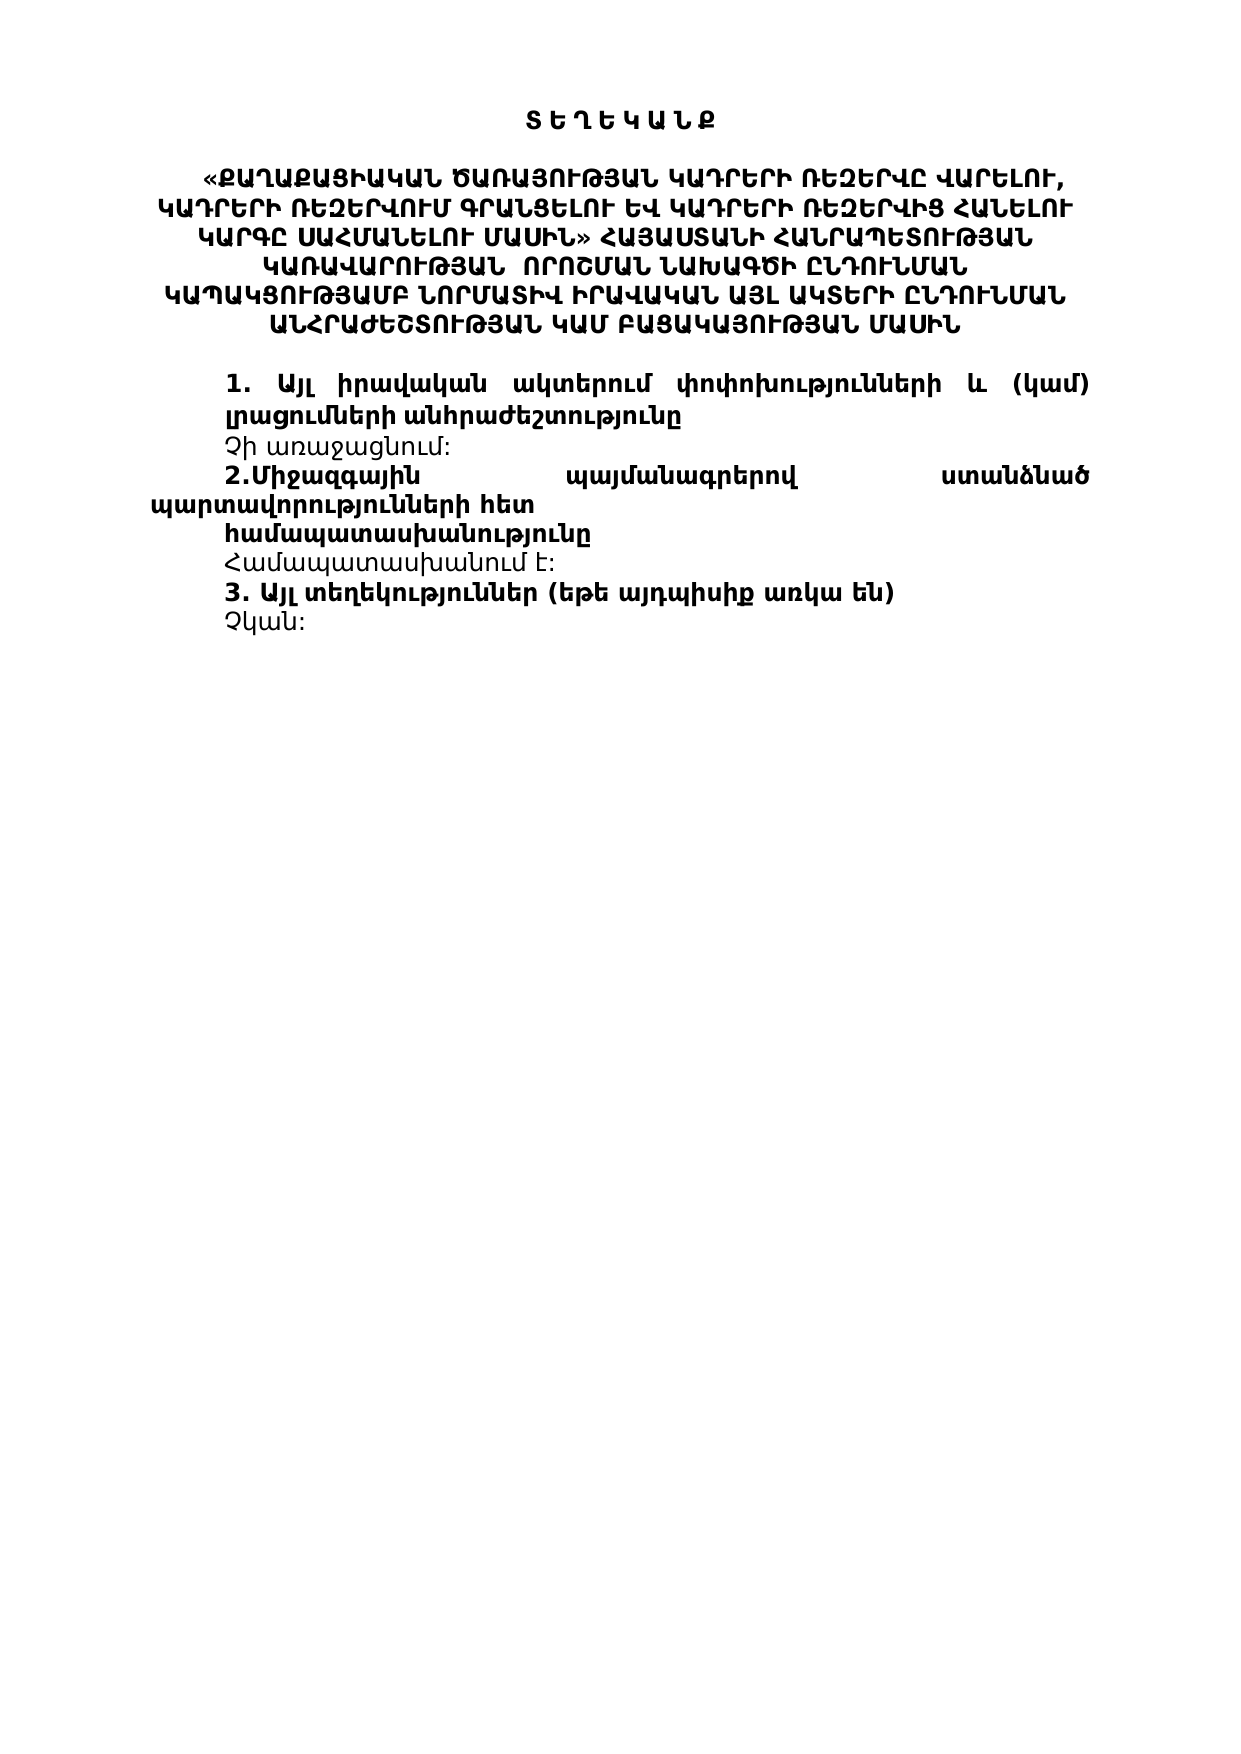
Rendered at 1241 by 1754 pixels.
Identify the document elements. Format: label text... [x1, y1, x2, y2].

text Չի առաջացնում: [150, 432, 1090, 461]
text 3. Այլ տեղեկություններ (եթե այդպիսիք առկա են) [150, 578, 1090, 607]
text 2.Միջազգային պայմանագրերով ստանձնած պարտավորությունների հետ [150, 461, 1090, 519]
text «ՔԱՂԱՔԱՑԻԱԿԱՆ ԾԱՌԱՅՈՒԹՅԱՆ ԿԱԴՐԵՐԻ ՌԵԶԵՐՎԸ ՎԱՐԵԼՈՒ, ԿԱԴՐԵՐԻ ՌԵԶԵՐՎՈՒՄ ԳՐԱՆՑԵԼՈՒ ԵՎ ԿԱԴՐԵՐԻ ՌԵԶԵՐՎԻՑ ՀԱՆԵԼՈՒ ԿԱՐԳԸ ՍԱՀՄԱՆԵԼՈՒ ՄԱՍԻՆ» ՀԱՅԱՍՏԱՆԻ ՀԱՆՐԱՊԵՏՈՒԹՅԱՆ ԿԱՌԱՎԱՐՈՒԹՅԱՆ ՈՐՈՇՄԱՆ ՆԱԽԱԳԾԻ ԸՆԴՈՒՆՄԱՆ ԿԱՊԱԿՑՈՒԹՅԱՄԲ ՆՈՐՄԱՏԻՎ ԻՐԱՎԱԿԱՆ ԱՅԼ ԱԿՏԵՐԻ ԸՆԴՈՒՆՄԱՆ ԱՆՀՐԱԺԵՇՏՈՒԹՅԱՆ ԿԱՄ ԲԱՑԱԿԱՅՈՒԹՅԱՆ ՄԱՍԻՆ [150, 164, 1080, 339]
text Չկան: [150, 607, 1090, 636]
text 1. Այլ իրավական ակտերում փոփոխությունների և (կամ) լրացումների անհրաժեշտությունը [225, 369, 1090, 432]
text Տ Ե Ղ Ե Կ Ա Ն Ք [174, 106, 1067, 135]
text Համապատասխանում է: [150, 549, 1090, 578]
text համապատասխանությունը [150, 519, 1090, 549]
